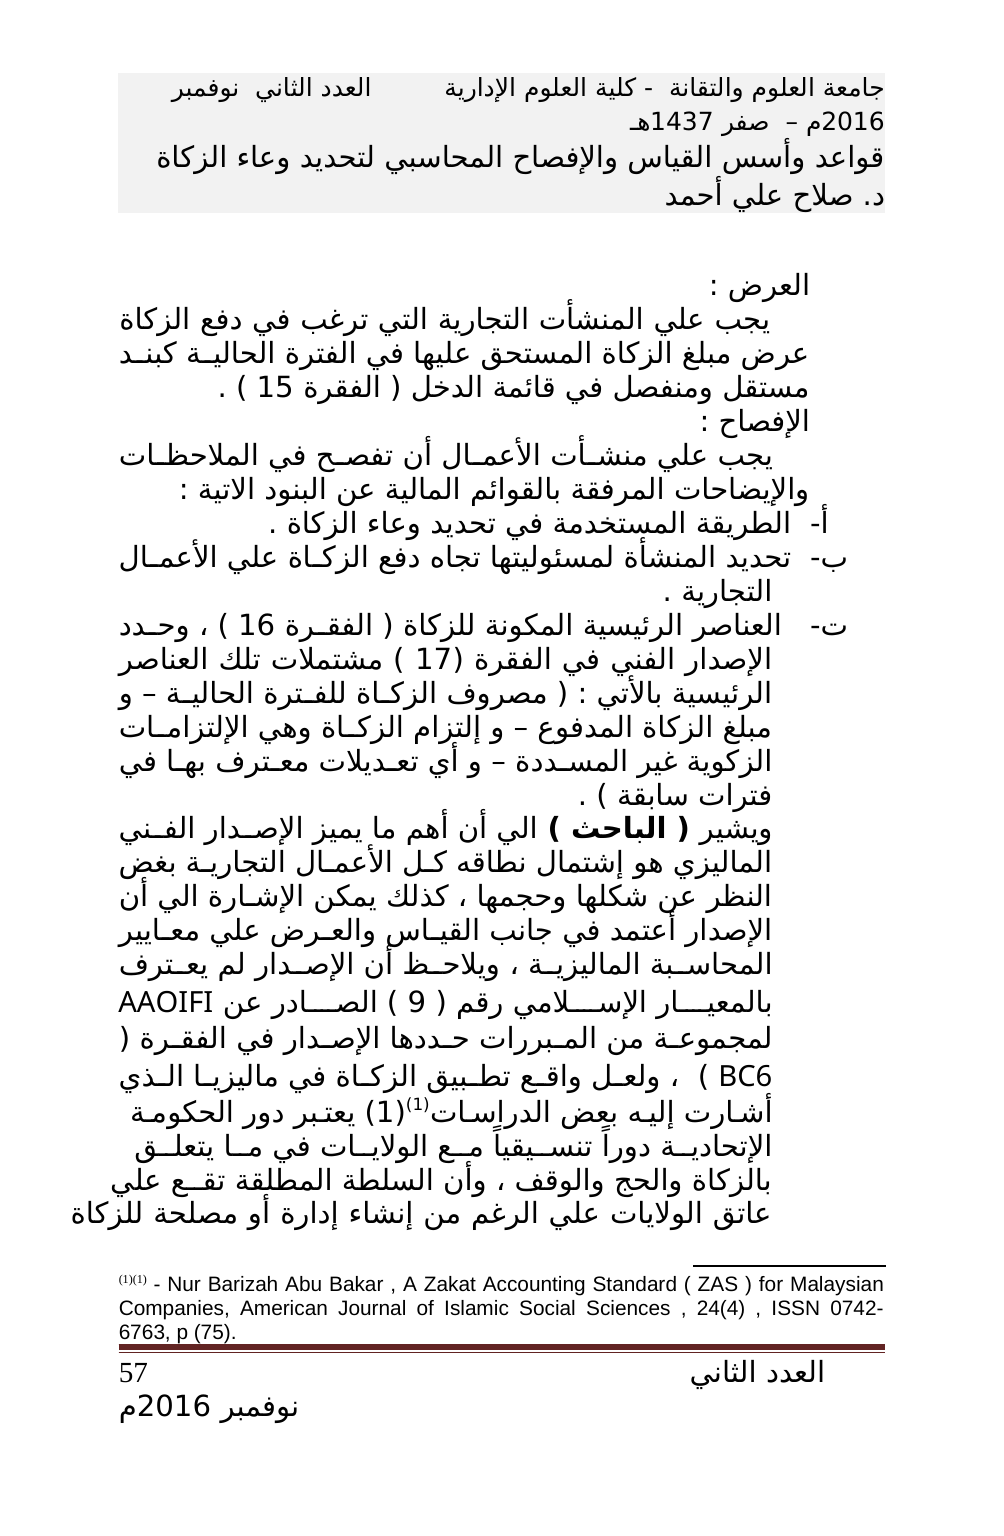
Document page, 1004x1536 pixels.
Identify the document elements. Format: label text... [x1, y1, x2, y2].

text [118, 812, 772, 1231]
list تحديد المنشأة لمسئوليتها تجاه دفع الزكاة علي الأعمال التجارية . [118, 540, 810, 608]
list العناصر الرئيسية المكونة للزكاة ( الفقرة 16 ) ، وحدد الإصدار الفني في الفقرة (17 ) مشتملات تلك العناصر الرئيسية بالأتي : ( مصروف الزكاة للفترة الحالية – و مبلغ الزكاة المدفوع – و إلتزام الزكاة وهي الإلتزامات الزكوية غير المسددة – و أي تعديلات معترف بها في فترات سابقة ) . [118, 608, 810, 812]
text العرض : [118, 268, 810, 302]
text الإفصاح : [118, 404, 810, 438]
list الطريقة المستخدمة في تحديد وعاء الزكاة . [118, 506, 810, 540]
text يجب علي منشأت الأعمال أن تفصح في الملاحظات والإيضاحات المرفقة بالقوائم المالية عن البنود الاتية : [118, 438, 810, 506]
text يجب علي المنشأت التجارية التي ترغب في دفع الزكاة عرض مبلغ الزكاة المستحق عليها في الفترة الحالية كبند مستقل ومنفصل في قائمة الدخل ( الفقرة 15 ) . [118, 302, 810, 404]
